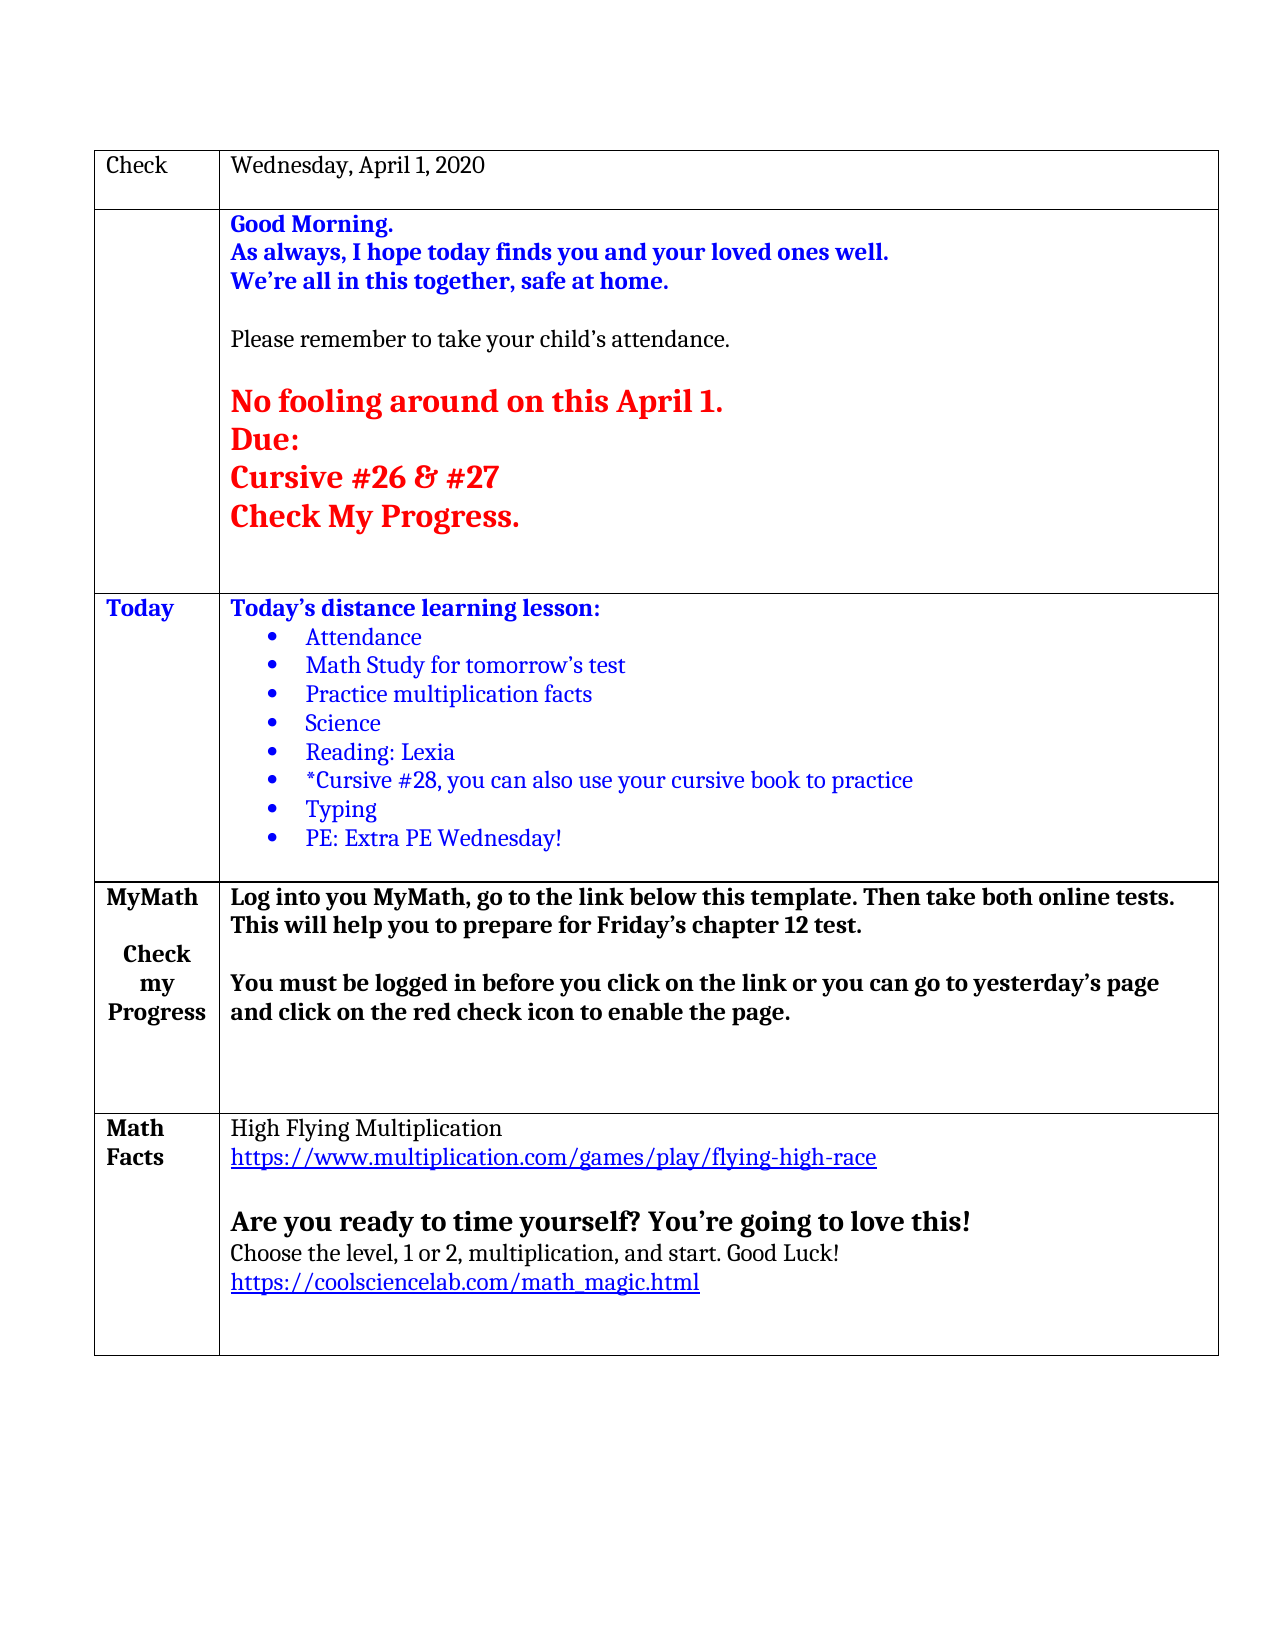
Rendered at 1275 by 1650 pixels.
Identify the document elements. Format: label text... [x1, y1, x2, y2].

table_cell Today [95, 594, 219, 881]
table_cell High Flying Multiplication https://www.multiplication.com/games/play/flying-high-race Are you ready to time yourself? You’re going to love this! Choose the level, 1 or 2, multiplication, and start. Good Luck! https://coolsciencelab.com/math_magic.html [220, 1114, 1218, 1355]
table_cell Good Morning. As always, I hope today finds you and your loved ones well. We’re all in this together, safe at home. Please remember to take your child’s attendance. No fooling around on this April 1. Due: Cursive #26 & #27 Check My Progress. [220, 210, 1218, 593]
table_header Check [95, 151, 219, 208]
table_cell MyMath Check my Progress [95, 883, 219, 1112]
table_cell Today’s distance learning lesson: Attendance Math Study for tomorrow’s test Practice multiplication facts Science Reading: Lexia *Cursive #28, you can also use your cursive book to practice Typing PE: Extra PE Wednesday! [220, 594, 1218, 881]
table_cell Math Facts [95, 1114, 219, 1355]
table_header Wednesday, April 1, 2020 [220, 151, 1218, 208]
table_cell [95, 210, 219, 593]
table_cell Log into you MyMath, go to the link below this template. Then take both online tests. This will help you to prepare for Friday’s chapter 12 test. You must be logged in before you click on the link or you can go to yesterday’s page and click on the red check icon to enable the page. [220, 883, 1218, 1112]
